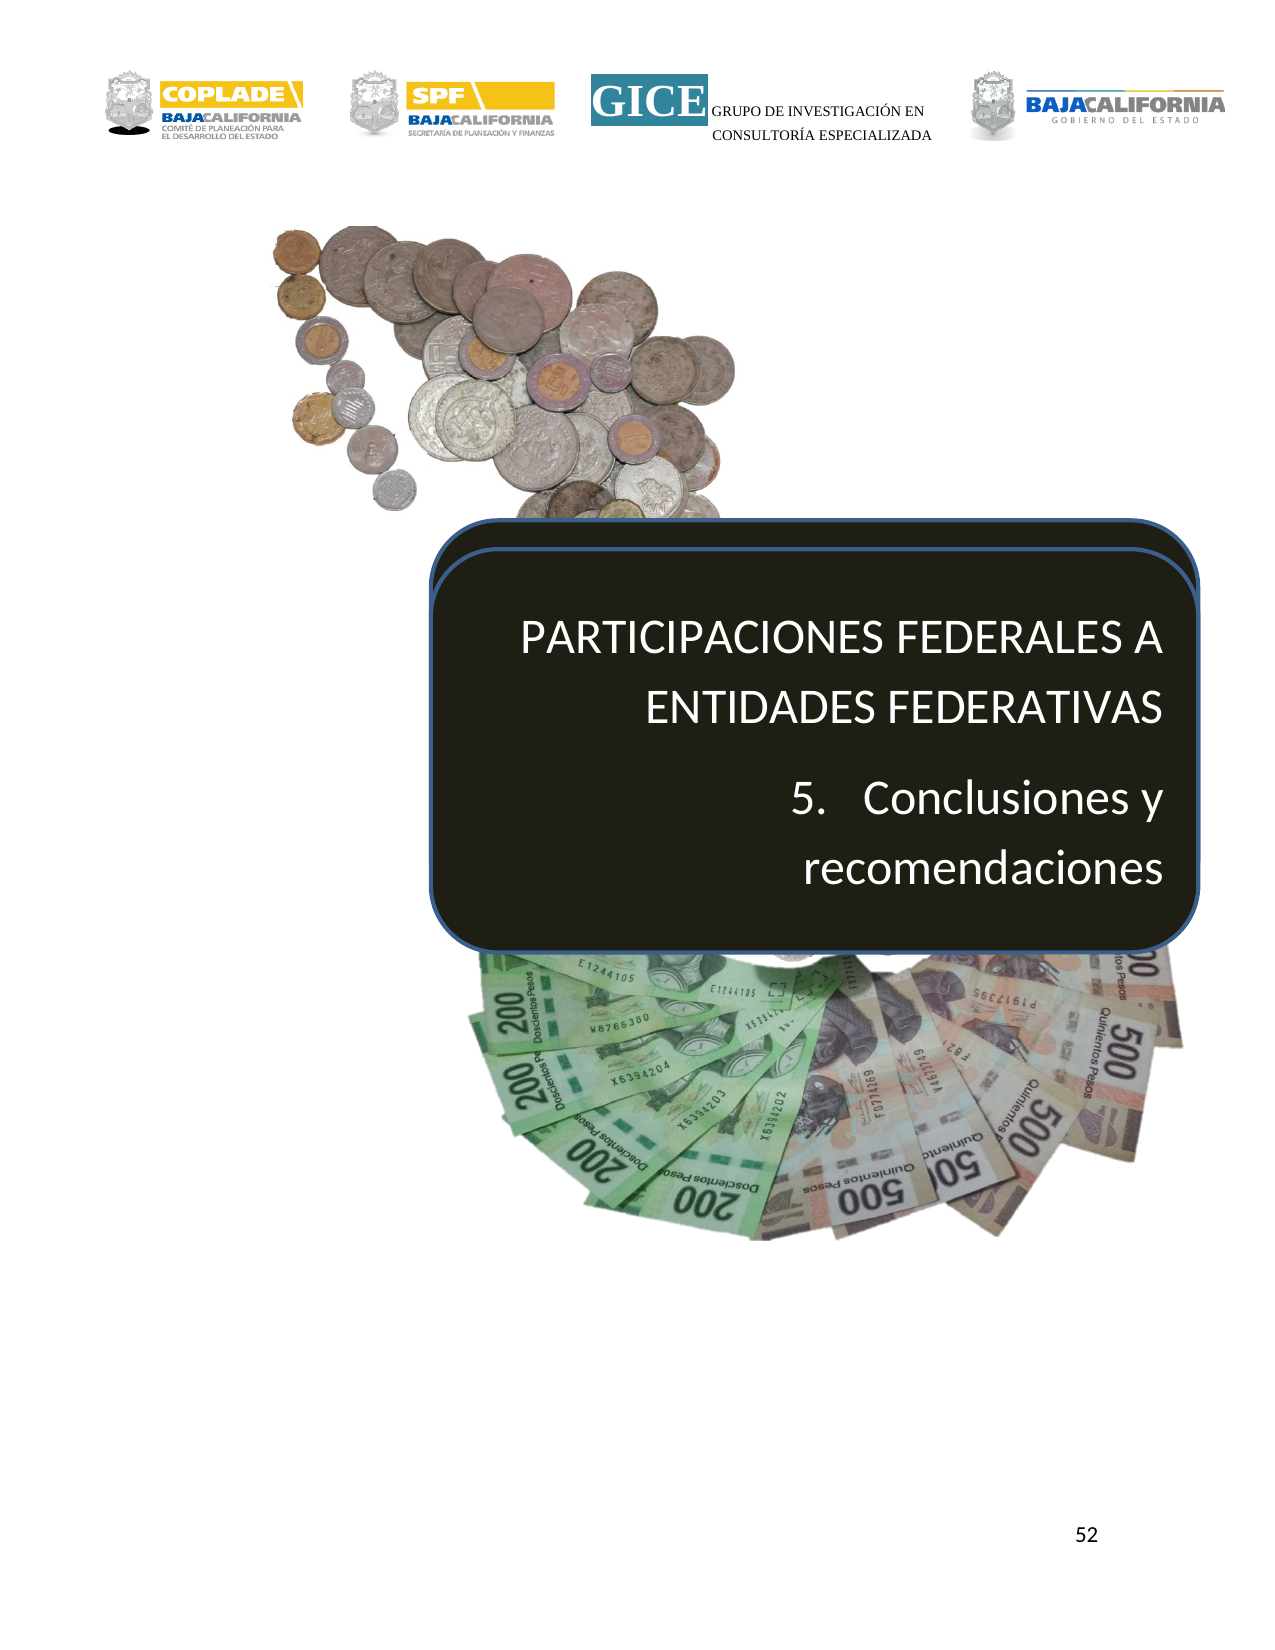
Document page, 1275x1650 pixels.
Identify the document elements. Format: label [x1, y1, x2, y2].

picture [456, 900, 1200, 1241]
picture [340, 70, 555, 141]
picture [269, 226, 975, 720]
picture [963, 71, 1225, 141]
picture [96, 70, 303, 141]
